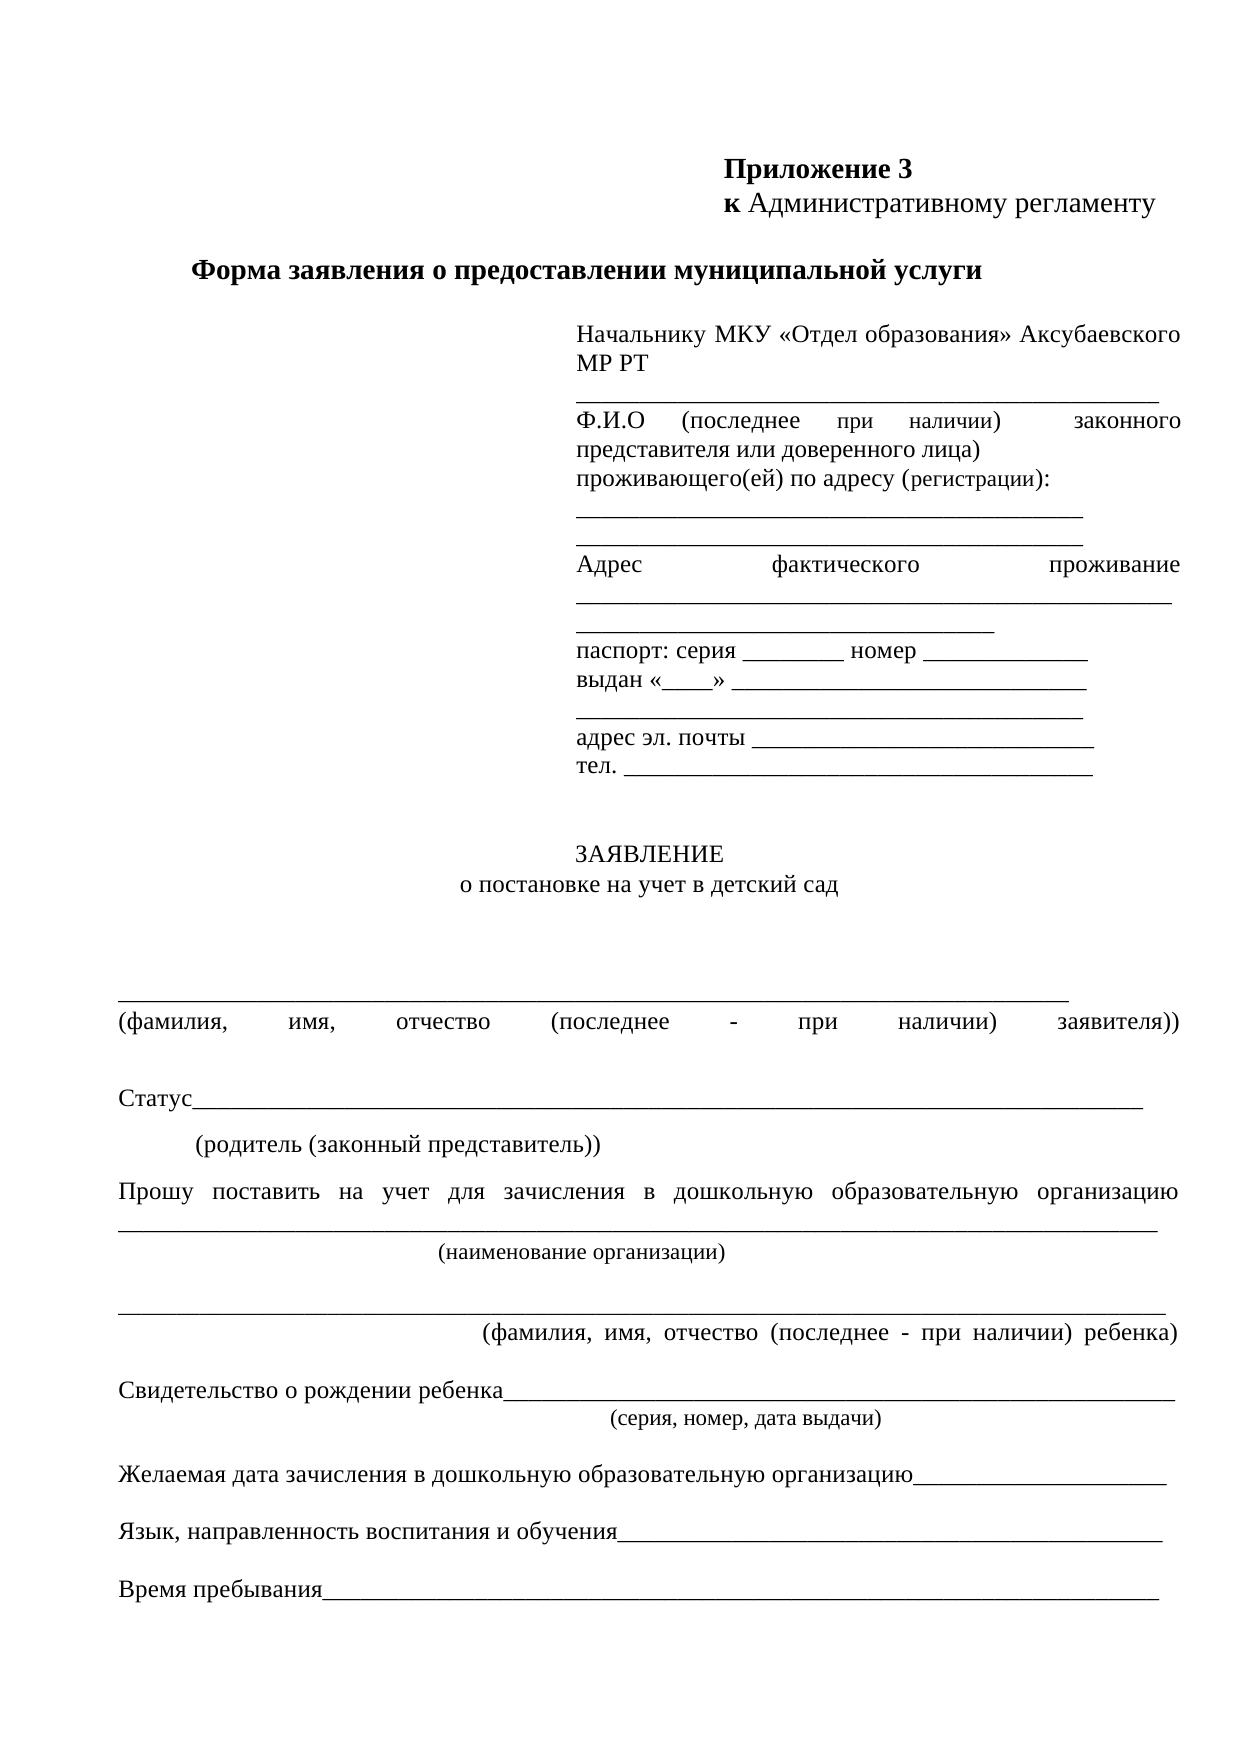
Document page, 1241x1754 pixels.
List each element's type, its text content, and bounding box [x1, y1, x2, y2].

text Начальнику МКУ «Отдел образования» Аксубаевского МР РТ [576, 319, 1181, 377]
text ________________________________________ [576, 492, 1181, 521]
text выдан «____» ____________________________ [576, 664, 1181, 693]
text (серия, номер, дата выдачи) [118, 1404, 1181, 1430]
text Ф.И.О (последнее при наличии) законного представителя или доверенного лица) [576, 406, 1181, 463]
text Статус___________________________________________________________________________ [118, 1081, 1181, 1111]
text адрес эл. почты ___________________________ [576, 722, 1181, 751]
text ______________________________________________ [576, 377, 1181, 406]
text Язык, направленность воспитания и обучения___________________________________________ [118, 1516, 1181, 1545]
text Приложение 3 к Административному регламенту [723, 152, 1181, 219]
text Форма заявления о предоставлении муниципальной услуги [118, 252, 1181, 286]
text проживающего(ей) по адресу (регистрации): [576, 463, 1181, 492]
text ________________________________________ [576, 521, 1181, 549]
text __________________________________________________________________________________________ [118, 1291, 1181, 1317]
text Желаемая дата зачисления в дошкольную образовательную организацию____________________ [118, 1459, 1181, 1488]
text тел. _____________________________________ [576, 751, 1181, 779]
text (фамилия, имя, отчество (последнее - при наличии) ребенка) [118, 1317, 1181, 1375]
text (родитель (законный представитель)) [118, 1128, 1181, 1158]
text Адрес фактического проживание ________________________________________________________________________________ [576, 549, 1181, 636]
text Свидетельство о рождении ребенка_____________________________________________________ [118, 1375, 1181, 1404]
text ________________________________________ [576, 693, 1181, 722]
text Прошу поставить на учет для зачисления в дошкольную образовательную организацию __________________________________________________________________________________ (наименование организации) [118, 1175, 1181, 1265]
text ЗАЯВЛЕНИЕ о постановке на учет в детский сад [118, 808, 1181, 928]
text Время пребывания__________________________________________________________________ [118, 1574, 1181, 1603]
text паспорт: серия ________ номер _____________ [576, 636, 1181, 664]
text ___________________________________________________________________________ (фамилия, имя, отчество (последнее - при наличии) заявителя)) [118, 945, 1181, 1065]
